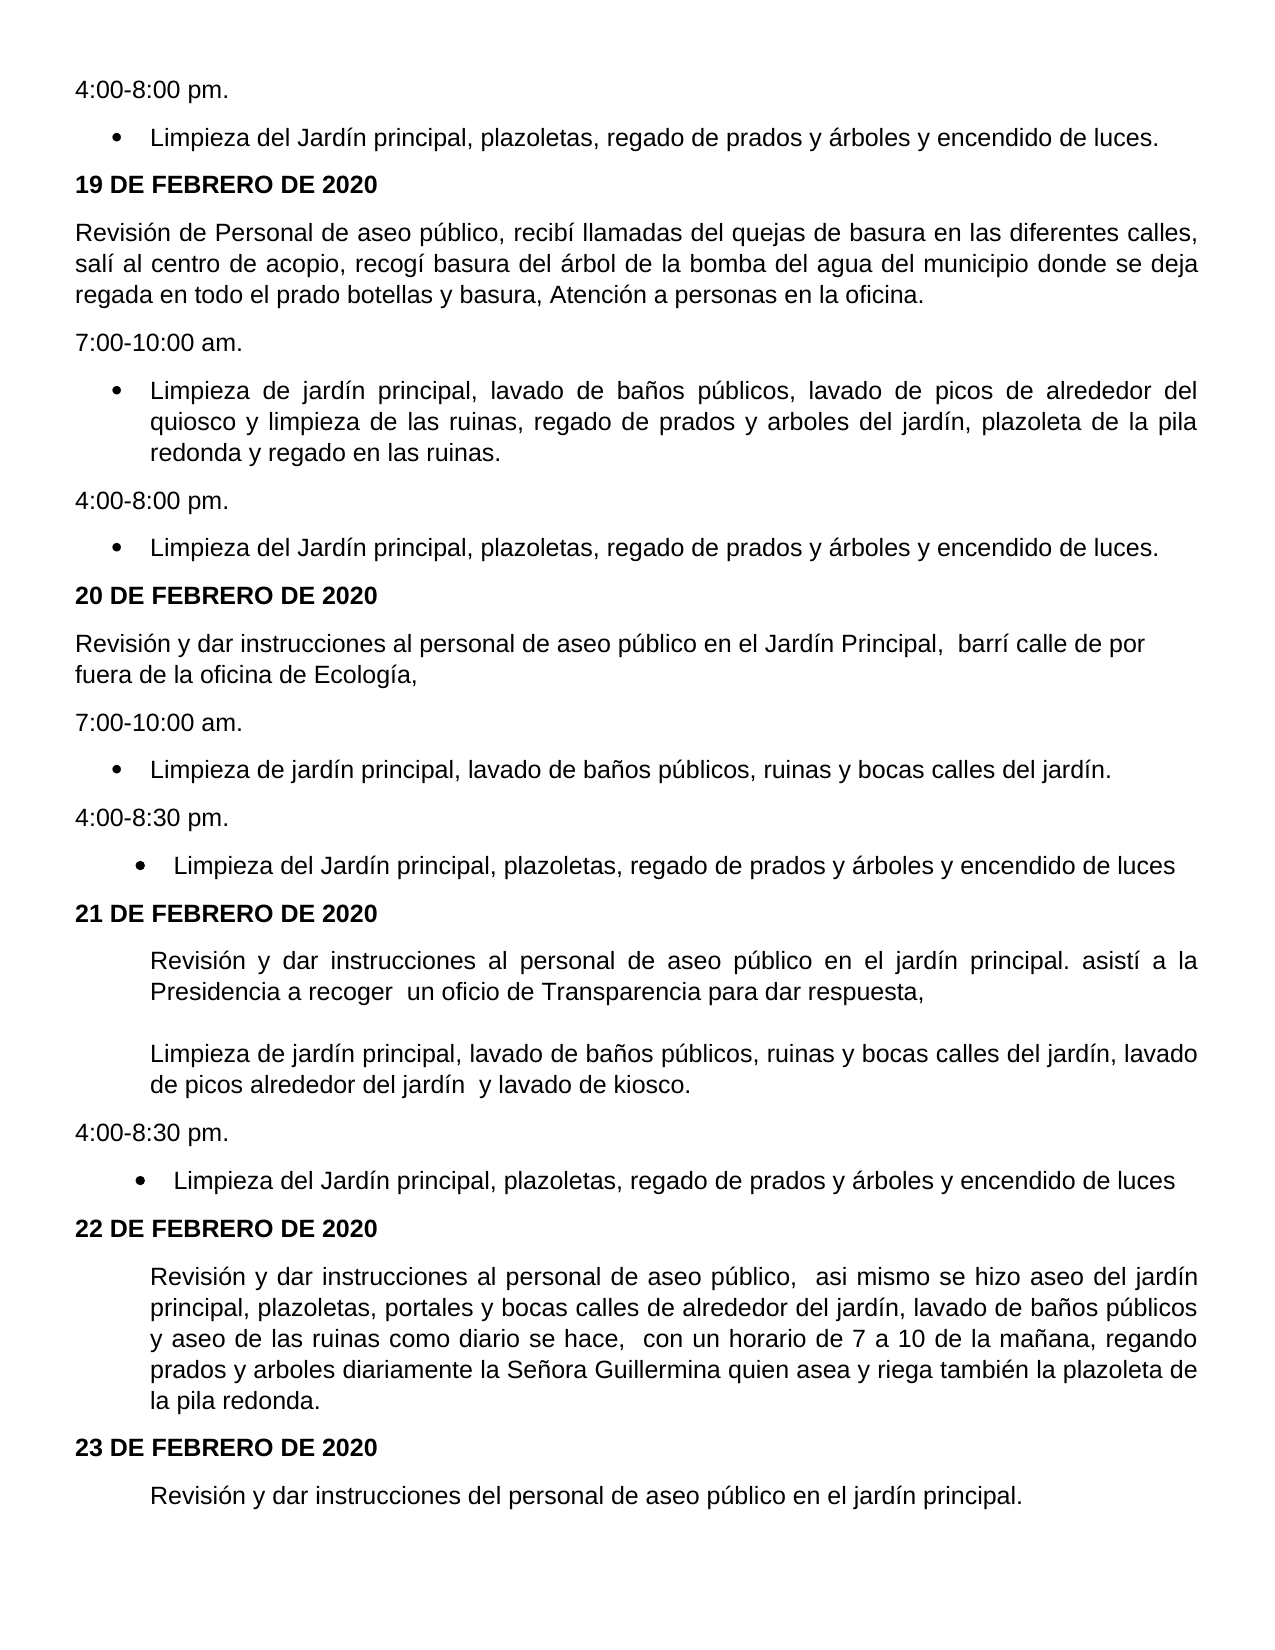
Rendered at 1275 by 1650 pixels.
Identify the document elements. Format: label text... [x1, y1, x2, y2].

list Limpieza del Jardín principal, plazoletas, regado de prados y árboles y encendido de luces. [112, 533, 1200, 562]
text 7:00-10:00 am. [75, 708, 1200, 736]
text 21 DE FEBRERO DE 2020 [75, 899, 1200, 927]
list Limpieza de jardín principal, lavado de baños públicos, lavado de picos de alrededor del quiosco y limpieza de las ruinas, regado de prados y arboles del jardín, plazoleta de la pila redonda y regado en las ruinas. [112, 376, 1200, 467]
text 7:00-10:00 am. [75, 328, 1200, 357]
text 4:00-8:30 pm. [75, 803, 1200, 832]
list Limpieza de jardín principal, lavado de baños públicos, ruinas y bocas calles del jardín. [112, 755, 1200, 784]
list Limpieza del Jardín principal, plazoletas, regado de prados y árboles y encendido de luces [112, 1166, 1200, 1195]
text 23 DE FEBRERO DE 2020 [75, 1433, 1200, 1462]
text 4:00-8:00 pm. [75, 75, 1200, 104]
text 20 DE FEBRERO DE 2020 [75, 581, 1200, 610]
list Limpieza del Jardín principal, plazoletas, regado de prados y árboles y encendido de luces. [112, 123, 1200, 152]
list Revisión y dar instrucciones del personal de aseo público en el jardín principal. [150, 1481, 1200, 1510]
list Revisión y dar instrucciones al personal de aseo público, asi mismo se hizo aseo del jardín principal, plazoletas, portales y bocas calles de alrededor del jardín, lavado de baños públicos y aseo de las ruinas como diario se hace, con un horario de 7 a 10 de la mañana, regando prados y arboles diariamente la Señora Guillermina quien asea y riega también la plazoleta de la pila redonda. [150, 1261, 1200, 1414]
list Limpieza de jardín principal, lavado de baños públicos, ruinas y bocas calles del jardín, lavado de picos alrededor del jardín y lavado de kiosco. [150, 1039, 1200, 1099]
text Revisión de Personal de aseo público, recibí llamadas del quejas de basura en las diferentes calles, salí al centro de acopio, recogí basura del árbol de la bomba del agua del municipio donde se deja regada en todo el prado botellas y basura, Atención a personas en la oficina. [75, 218, 1200, 309]
list Limpieza del Jardín principal, plazoletas, regado de prados y árboles y encendido de luces [112, 851, 1200, 880]
text Revisión y dar instrucciones al personal de aseo público en el Jardín Principal, barrí calle de por fuera de la oficina de Ecología, [75, 629, 1200, 689]
list Revisión y dar instrucciones al personal de aseo público en el jardín principal. asistí a la Presidencia a recoger un oficio de Transparencia para dar respuesta, [150, 946, 1200, 1006]
text 4:00-8:00 pm. [75, 486, 1200, 514]
text 22 DE FEBRERO DE 2020 [75, 1214, 1200, 1242]
text 4:00-8:30 pm. [75, 1118, 1200, 1147]
text 19 DE FEBRERO DE 2020 [75, 171, 1200, 199]
